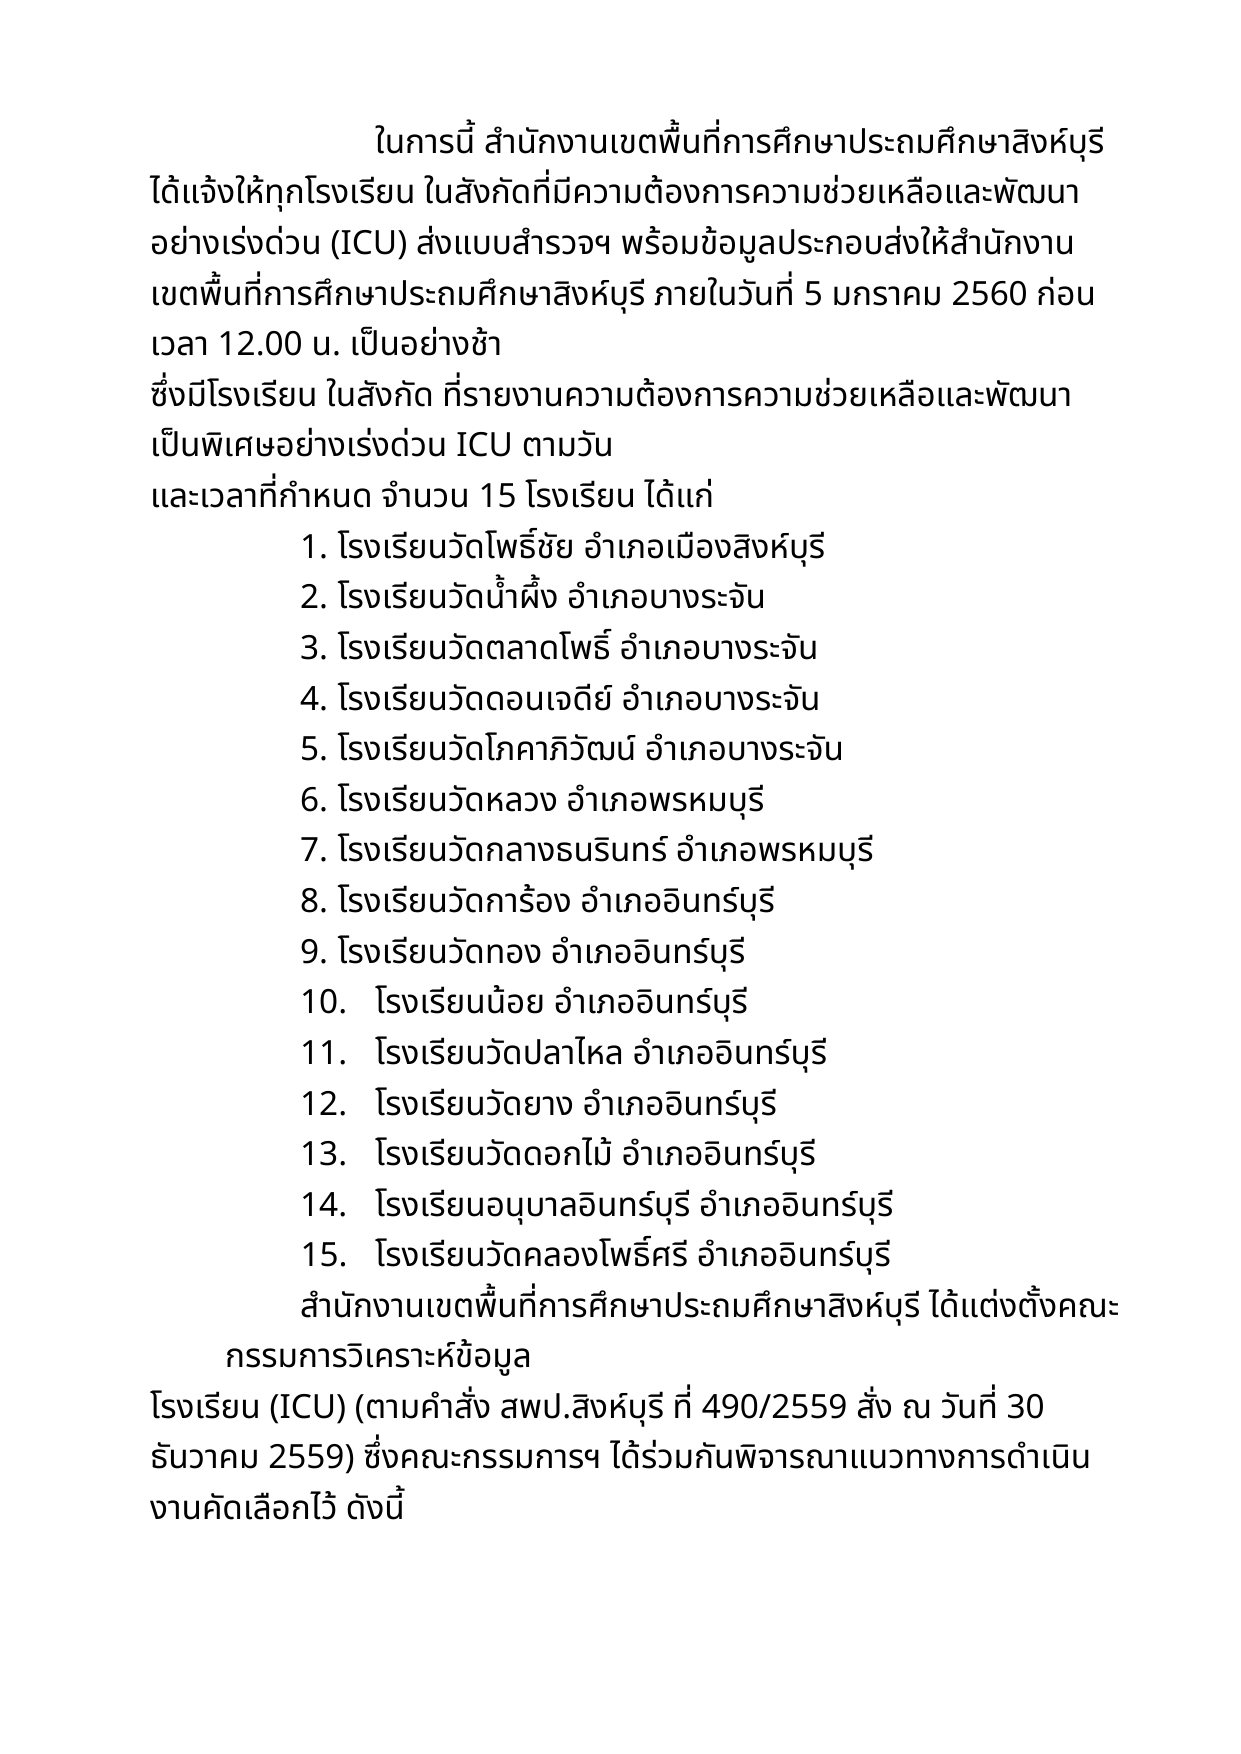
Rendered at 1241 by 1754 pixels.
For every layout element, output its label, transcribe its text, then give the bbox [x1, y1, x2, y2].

list โรงเรียนวัดกลางธนรินทร์ อำเภอพรหมบุรี [300, 826, 1122, 877]
list โรงเรียนวัดโพธิ์ชัย อำเภอเมืองสิงห์บุรี [300, 522, 1122, 573]
list โรงเรียนวัดตลาดโพธิ์ อำเภอบางระจัน [300, 624, 1122, 674]
list โรงเรียนวัดคลองโพธิ์ศรี อำเภออินทร์บุรี [300, 1231, 1122, 1282]
list โรงเรียนวัดดอกไม้ อำเภออินทร์บุรี [300, 1130, 1122, 1181]
list โรงเรียนวัดดอนเจดีย์ อำเภอบางระจัน [300, 674, 1122, 725]
text ในการนี้ สำนักงานเขตพื้นที่การศึกษาประถมศึกษาสิงห์บุรี ได้แจ้งให้ทุกโรงเรียน ในสังกัดที่มีความต้องการความช่วยเหลือและพัฒนาอย่างเร่งด่วน (ICU) ส่งแบบสำรวจฯ พร้อมข้อมูลประกอบส่งให้สำนักงาน [150, 118, 1122, 269]
text เขตพื้นที่การศึกษาประถมศึกษาสิงห์บุรี ภายในวันที่ 5 มกราคม 2560 ก่อนเวลา 12.00 น. เป็นอย่างช้า [150, 269, 1122, 371]
list โรงเรียนน้อย อำเภออินทร์บุรี [300, 978, 1122, 1029]
text โรงเรียน (ICU) (ตามคำสั่ง สพป.สิงห์บุรี ที่ 490/2559 สั่ง ณ วันที่ 30 ธันวาคม 2559) ซึ่งคณะกรรมการฯ ได้ร่วมกันพิจารณาแนวทางการดำเนินงานคัดเลือกไว้ ดังนี้ [150, 1383, 1122, 1534]
text และเวลาที่กำหนด จำนวน 15 โรงเรียน ได้แก่ [150, 472, 1122, 522]
list โรงเรียนวัดน้ำผึ้ง อำเภอบางระจัน [300, 573, 1122, 624]
list โรงเรียนวัดยาง อำเภออินทร์บุรี [300, 1079, 1122, 1130]
list โรงเรียนวัดการ้อง อำเภออินทร์บุรี [300, 877, 1122, 927]
text สำนักงานเขตพื้นที่การศึกษาประถมศึกษาสิงห์บุรี ได้แต่งตั้งคณะกรรมการวิเคราะห์ข้อมูล [225, 1282, 1122, 1383]
list โรงเรียนวัดปลาไหล อำเภออินทร์บุรี [300, 1029, 1122, 1079]
list โรงเรียนวัดหลวง อำเภอพรหมบุรี [300, 776, 1122, 826]
list โรงเรียนวัดทอง อำเภออินทร์บุรี [300, 927, 1122, 978]
list โรงเรียนอนุบาลอินทร์บุรี อำเภออินทร์บุรี [300, 1181, 1122, 1231]
text ซึ่งมีโรงเรียน ในสังกัด ที่รายงานความต้องการความช่วยเหลือและพัฒนาเป็นพิเศษอย่างเร่งด่วน ICU ตามวัน [150, 371, 1122, 472]
list โรงเรียนวัดโภคาภิวัฒน์ อำเภอบางระจัน [300, 725, 1122, 776]
